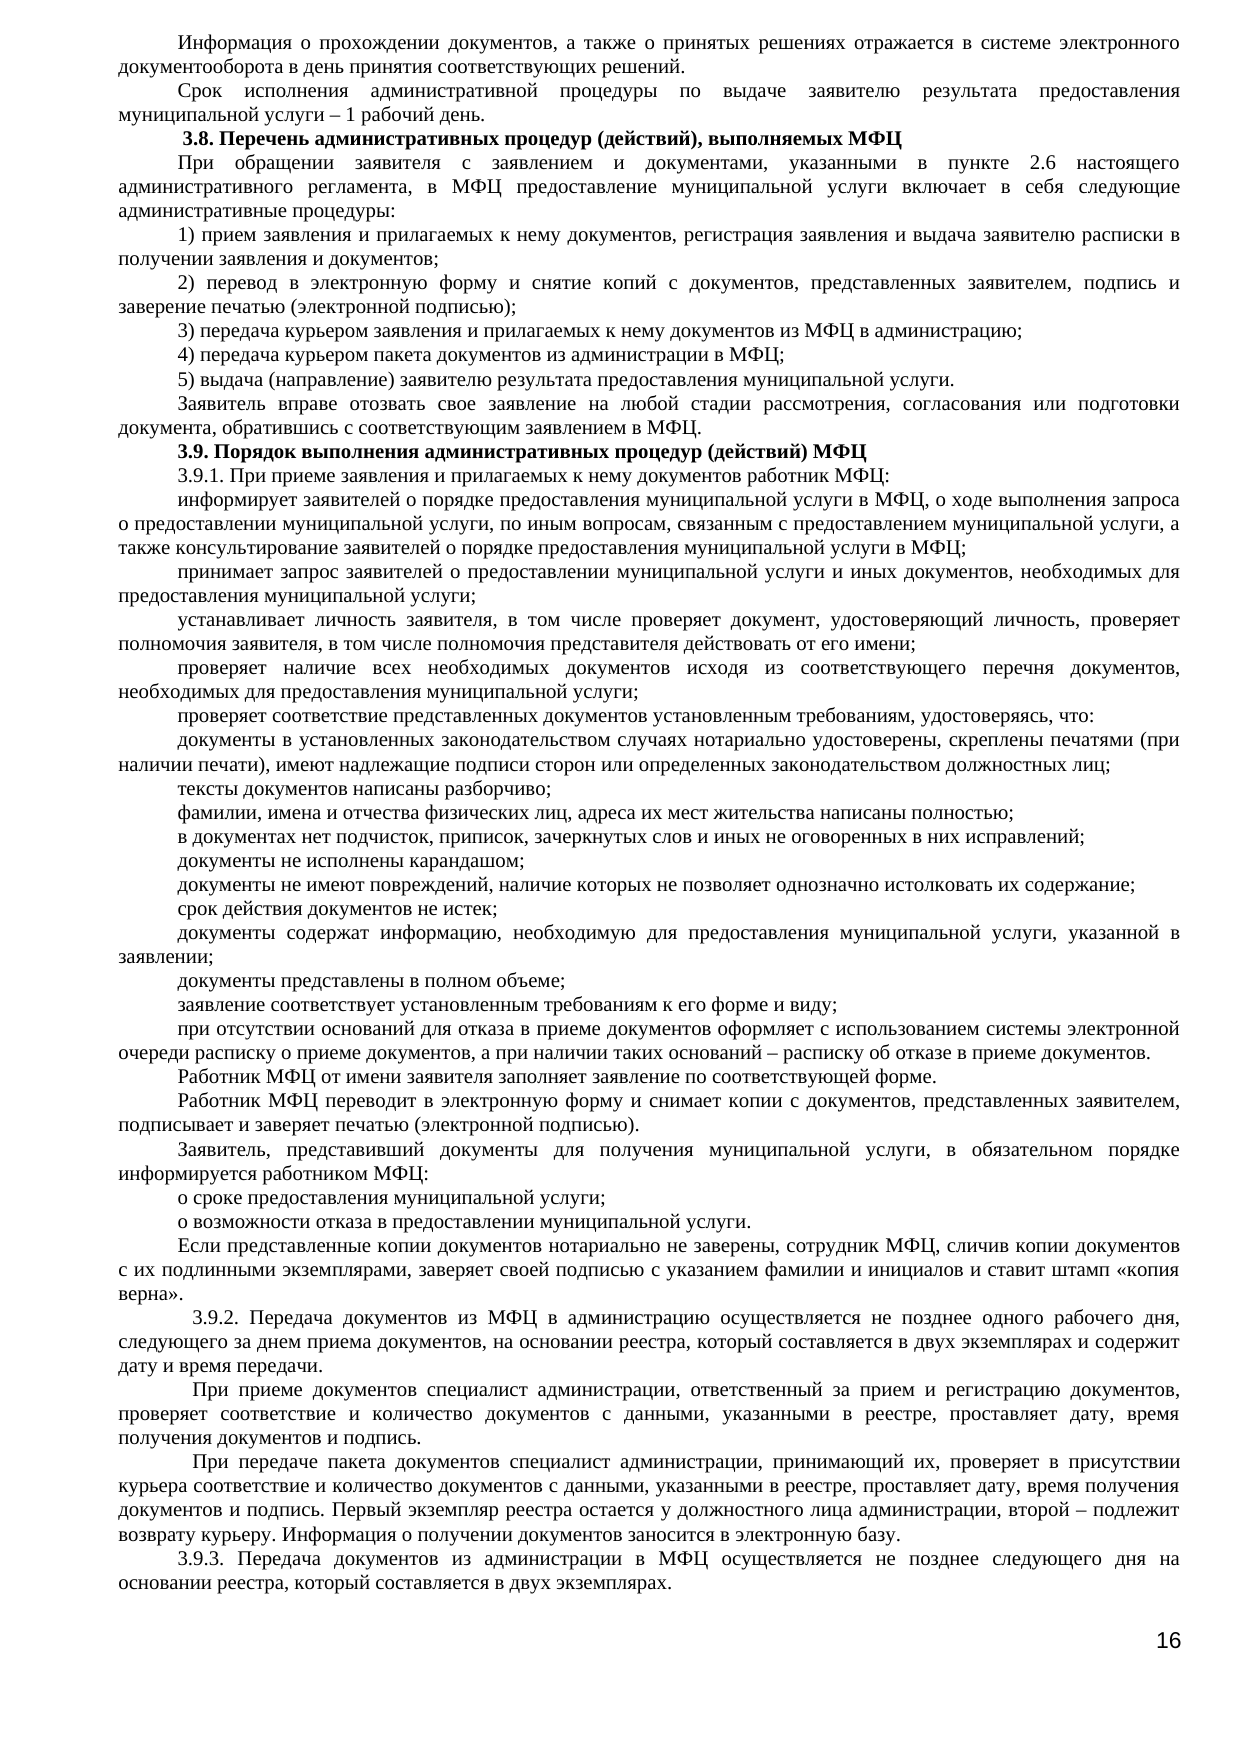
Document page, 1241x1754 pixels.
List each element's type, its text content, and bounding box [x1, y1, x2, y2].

text проверяет наличие всех необходимых документов исходя из соответствующего перечня документов, необходимых для предоставления муниципальной услуги; [118, 655, 1181, 703]
text документы содержат информацию, необходимую для предоставления муниципальной услуги, указанной в заявлении; [118, 920, 1181, 968]
text 3) передача курьером заявления и прилагаемых к нему документов из МФЦ в администрацию; [118, 318, 1181, 342]
text тексты документов написаны разборчиво; [118, 776, 1181, 799]
text 3.9.2. Передача документов из МФЦ в администрацию осуществляется не позднее одного рабочего дня, следующего за днем приема документов, на основании реестра, который составляется в двух экземплярах и содержит дату и время передачи. [118, 1305, 1181, 1377]
text 5) выдача (направление) заявителю результата предоставления муниципальной услуги. [118, 366, 1181, 391]
text документы представлены в полном объеме; [118, 968, 1181, 992]
text срок действия документов не истек; [118, 896, 1181, 920]
text в документах нет подчисток, приписок, зачеркнутых слов и иных не оговоренных в них исправлений; [118, 824, 1181, 848]
text Заявитель вправе отозвать свое заявление на любой стадии рассмотрения, согласования или подготовки документа, обратившись с соответствующим заявлением в МФЦ. [118, 391, 1181, 439]
text о возможности отказа в предоставлении муниципальной услуги. [118, 1209, 1181, 1233]
text проверяет соответствие представленных документов установленным требованиям, удостоверяясь, что: [118, 703, 1181, 727]
text Работник МФЦ переводит в электронную форму и снимает копии с документов, представленных заявителем, подписывает и заверяет печатью (электронной подписью). [118, 1088, 1181, 1136]
text 3.8. Перечень административных процедур (действий), выполняемых МФЦ [118, 126, 1181, 150]
text при отсутствии оснований для отказа в приеме документов оформляет с использованием системы электронной очереди расписку о приеме документов, а при наличии таких оснований – расписку об отказе в приеме документов. [118, 1016, 1181, 1064]
text Заявитель, представивший документы для получения муниципальной услуги, в обязательном порядке информируется работником МФЦ: [118, 1136, 1181, 1184]
text Работник МФЦ от имени заявителя заполняет заявление по соответствующей форме. [118, 1064, 1181, 1088]
text документы в установленных законодательством случаях нотариально удостоверены, скреплены печатями (при наличии печати), имеют надлежащие подписи сторон или определенных законодательством должностных лиц; [118, 727, 1181, 776]
text При передаче пакета документов специалист администрации, принимающий их, проверяет в присутствии курьера соответствие и количество документов с данными, указанными в реестре, проставляет дату, время получения документов и подпись. Первый экземпляр реестра остается у должностного лица администрации, второй – подлежит возврату курьеру. Информация о получении документов заносится в электронную базу. [118, 1449, 1181, 1546]
text 3.9.3. Передача документов из администрации в МФЦ осуществляется не позднее следующего дня на основании реестра, который составляется в двух экземплярах. [118, 1546, 1181, 1594]
text 1) прием заявления и прилагаемых к нему документов, регистрация заявления и выдача заявителю расписки в получении заявления и документов; [118, 222, 1181, 270]
text о сроке предоставления муниципальной услуги; [118, 1184, 1181, 1209]
text документы не имеют повреждений, наличие которых не позволяет однозначно истолковать их содержание; [118, 872, 1181, 896]
text Если представленные копии документов нотариально не заверены, сотрудник МФЦ, сличив копии документов с их подлинными экземплярами, заверяет своей подписью с указанием фамилии и инициалов и ставит штамп «копия верна». [118, 1233, 1181, 1305]
text 4) передача курьером пакета документов из администрации в МФЦ; [118, 342, 1181, 366]
text документы не исполнены карандашом; [118, 848, 1181, 872]
text Информация о прохождении документов, а также о принятых решениях отражается в системе электронного документооборота в день принятия соответствующих решений. [118, 29, 1181, 78]
text принимает запрос заявителей о предоставлении муниципальной услуги и иных документов, необходимых для предоставления муниципальной услуги; [118, 559, 1181, 607]
text При приеме документов специалист администрации, ответственный за прием и регистрацию документов, проверяет соответствие и количество документов с данными, указанными в реестре, проставляет дату, время получения документов и подпись. [118, 1377, 1181, 1449]
text При обращении заявителя с заявлением и документами, указанными в пункте 2.6 настоящего административного регламента, в МФЦ предоставление муниципальной услуги включает в себя следующие административные процедуры: [118, 150, 1181, 222]
text устанавливает личность заявителя, в том числе проверяет документ, удостоверяющий личность, проверяет полномочия заявителя, в том числе полномочия представителя действовать от его имени; [118, 607, 1181, 655]
text 3.9. Порядок выполнения административных процедур (действий) МФЦ [118, 439, 1181, 463]
text 3.9.1. При приеме заявления и прилагаемых к нему документов работник МФЦ: [118, 463, 1181, 487]
text заявление соответствует установленным требованиям к его форме и виду; [118, 992, 1181, 1016]
text фамилии, имена и отчества физических лиц, адреса их мест жительства написаны полностью; [118, 799, 1181, 824]
text информирует заявителей о порядке предоставления муниципальной услуги в МФЦ, о ходе выполнения запроса о предоставлении муниципальной услуги, по иным вопросам, связанным с предоставлением муниципальной услуги, а также консультирование заявителей о порядке предоставления муниципальной услуги в МФЦ; [118, 487, 1181, 559]
text Срок исполнения административной процедуры по выдаче заявителю результата предоставления муниципальной услуги – 1 рабочий день. [118, 78, 1181, 126]
text 2) перевод в электронную форму и снятие копий с документов, представленных заявителем, подпись и заверение печатью (электронной подписью); [118, 270, 1181, 318]
